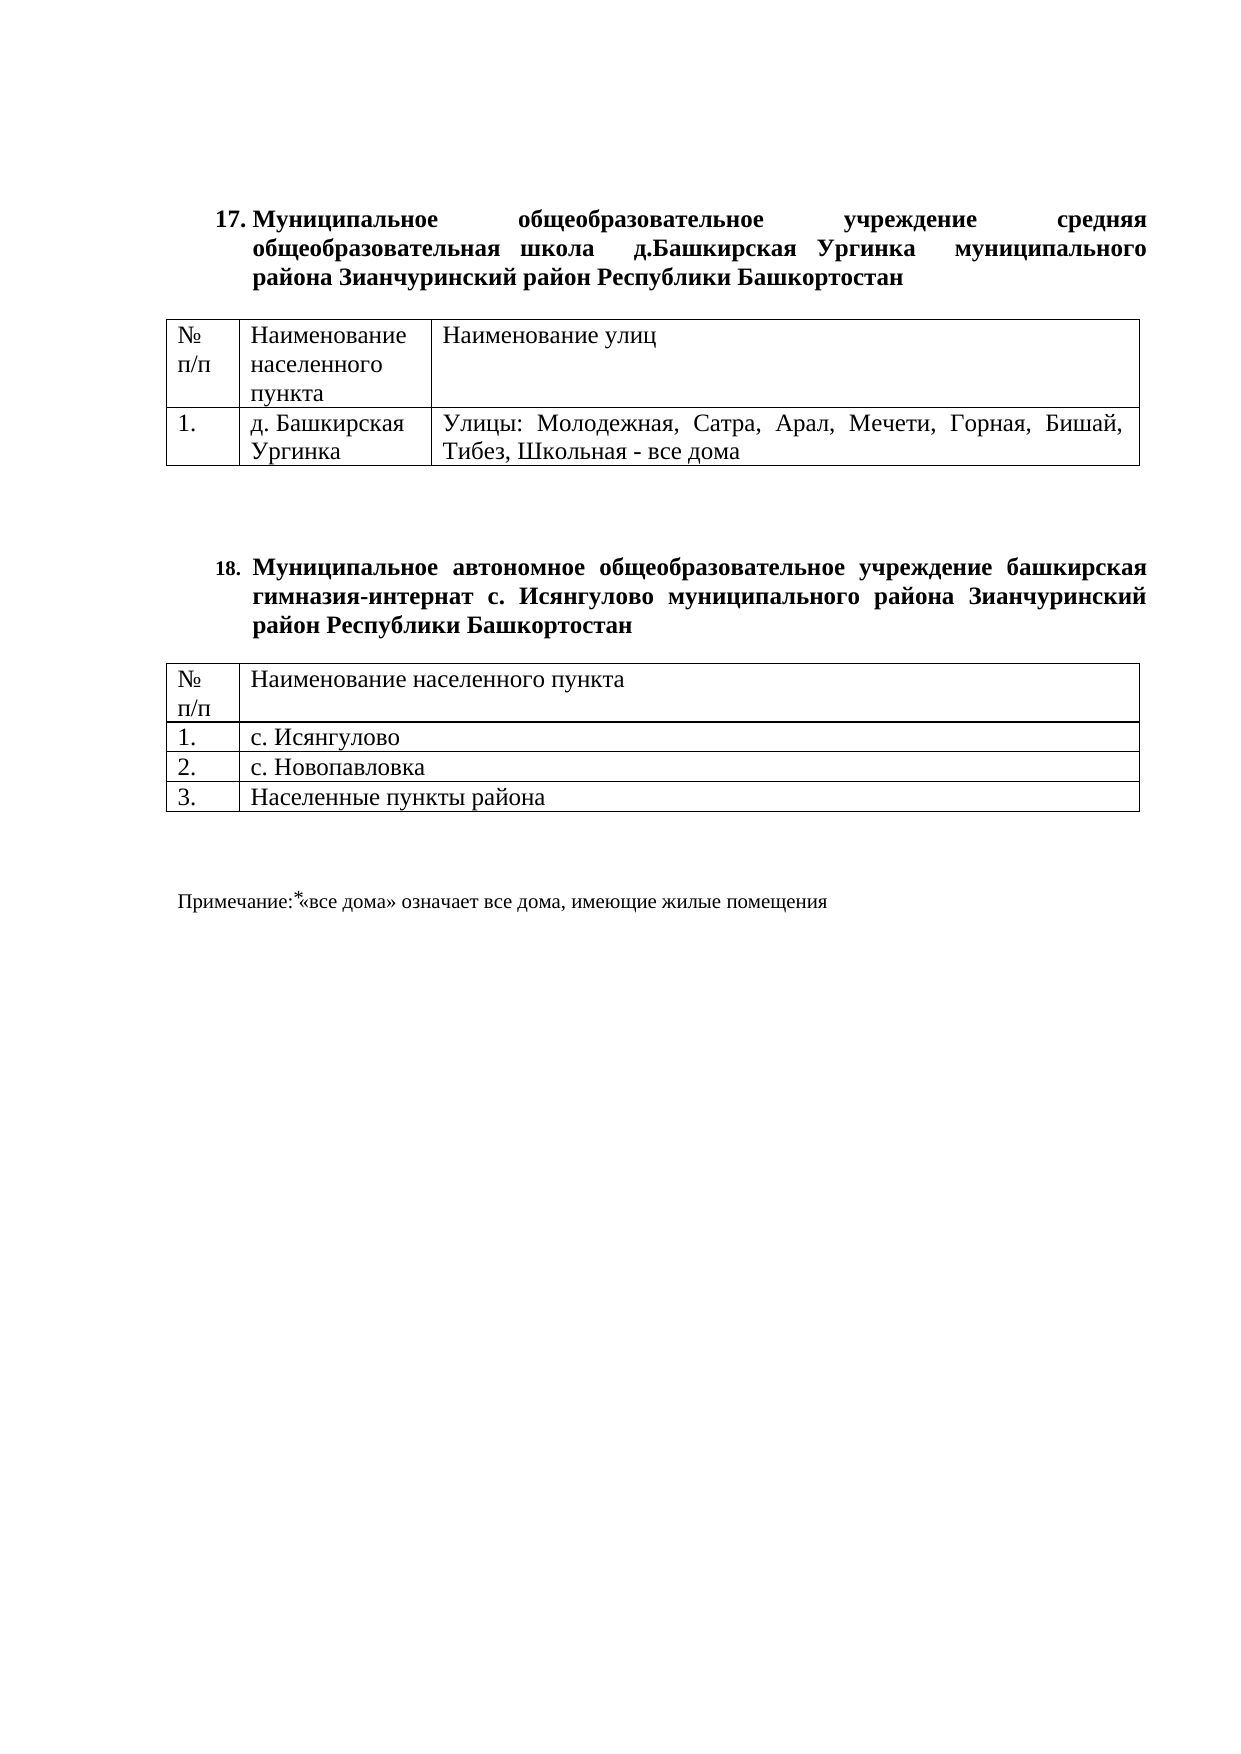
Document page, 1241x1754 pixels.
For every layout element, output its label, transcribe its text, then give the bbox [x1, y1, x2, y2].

table_cell Населенные пункты района [240, 782, 1139, 811]
table_cell с. Новопавловка [240, 752, 1139, 781]
list Муниципальное общеобразовательное учреждение средняя общеобразовательная школа д.Башкирская Ургинка муниципального района Зианчуринский район Республики Башкортостан [215, 204, 1147, 291]
table_cell 2. [167, 752, 239, 781]
table_cell с. Исянгулово [240, 723, 1139, 751]
table_cell 1. [167, 408, 239, 465]
table_header Наименование населенного пункта [240, 320, 431, 407]
table_cell Улицы: Молодежная, Сатра, Арал, Мечети, Горная, Бишай, Тибез, Школьная - все дома [432, 408, 1139, 465]
table_cell 3. [167, 782, 239, 811]
table_header Наименование улиц [432, 320, 1139, 407]
text Примечание: ⃰«все дома» означает все дома, имеющие жилые помещения [177, 889, 1147, 913]
table_header № п/п [167, 664, 239, 721]
list Муниципальное автономное общеобразовательное учреждение башкирская гимназия-интернат с. Исянгулово муниципального района Зианчуринский район Республики Башкортостан [215, 552, 1147, 639]
table_header № п/п [167, 320, 239, 407]
table_cell д. Башкирская Ургинка [240, 408, 431, 465]
table_header Наименование населенного пункта [240, 664, 1139, 721]
table_cell 1. [167, 723, 239, 751]
